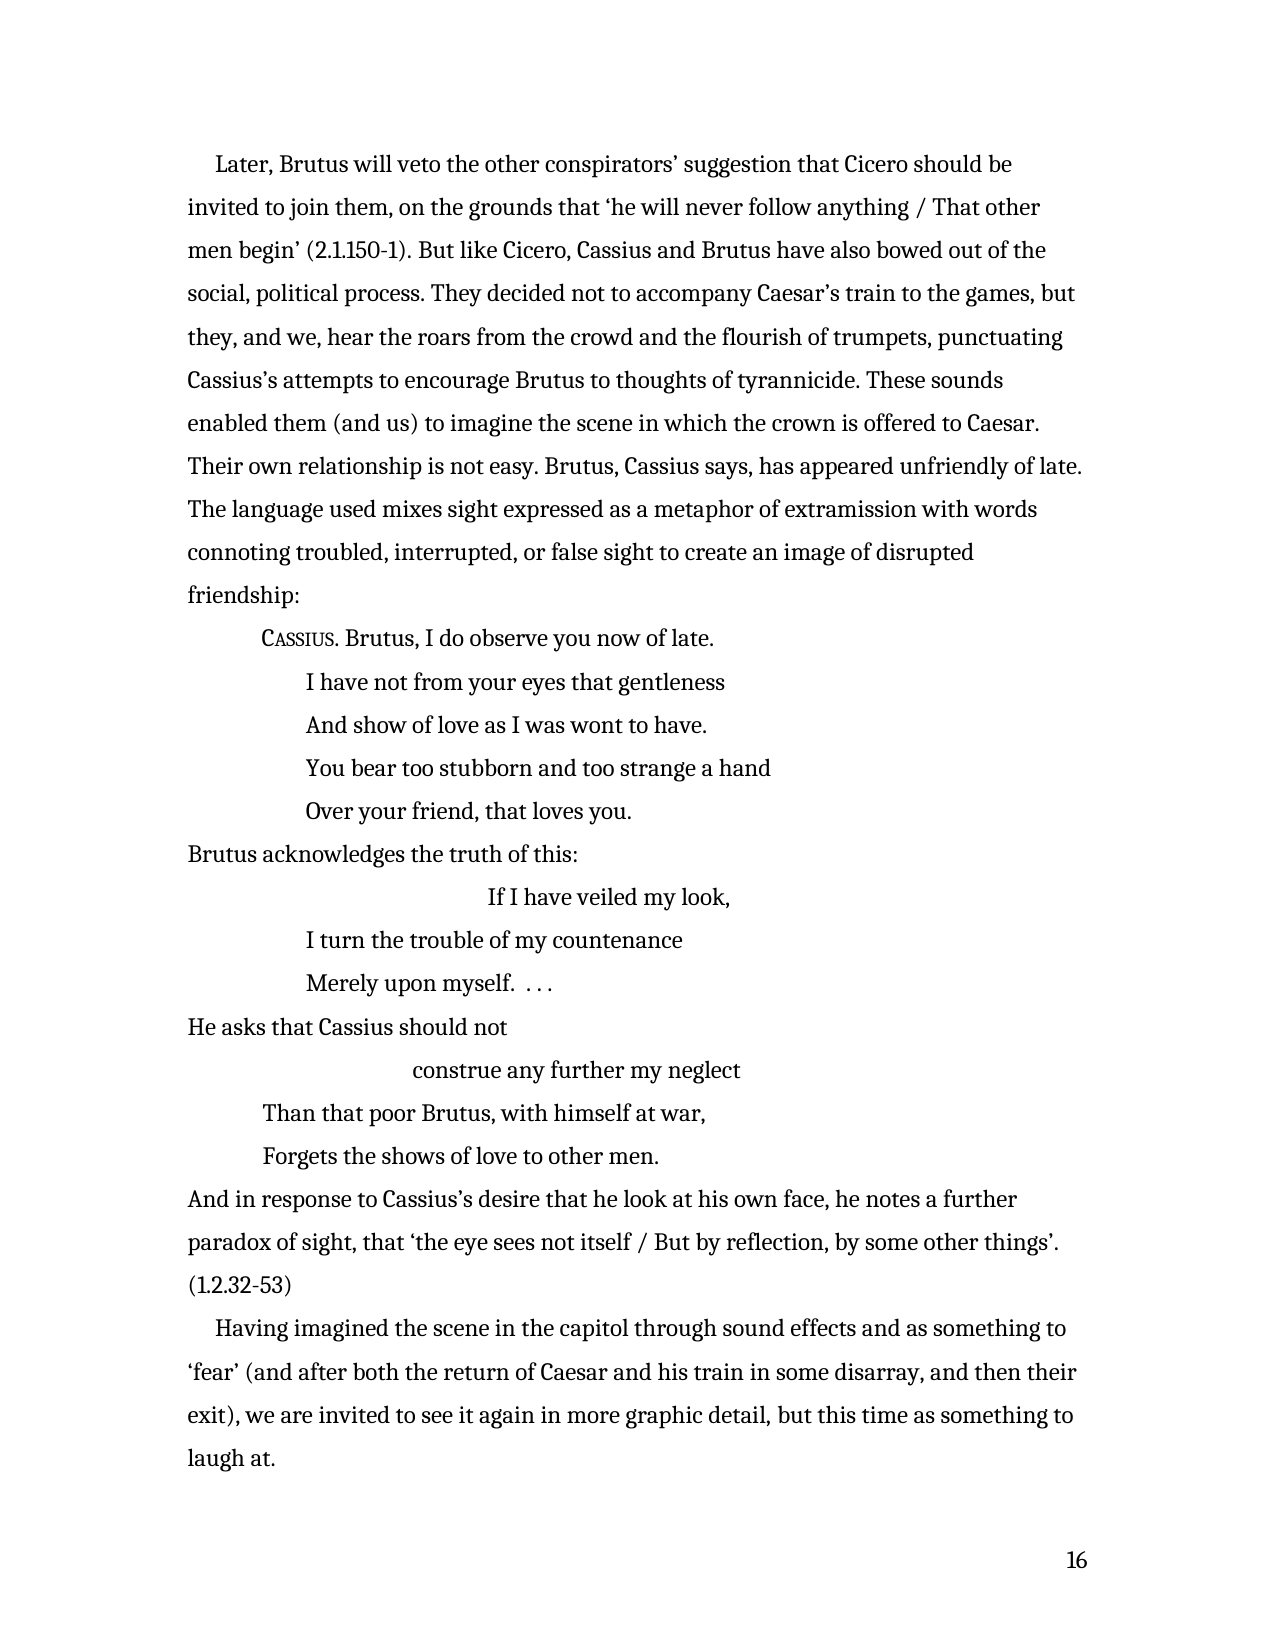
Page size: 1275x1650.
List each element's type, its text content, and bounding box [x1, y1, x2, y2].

text If I have veiled my look, [187, 883, 1087, 912]
text Having imagined the scene in the capitol through sound effects and as something to ‘fear’ (and after both the return of Caesar and his train in some disarray, and then their exit), we are invited to see it again in more graphic detail, but this time as something to laugh at. [187, 1314, 1087, 1472]
text And show of love as I was wont to have. [261, 711, 1087, 739]
text He asks that Cassius should not [187, 1012, 1087, 1041]
text Forgets the shows of love to other men. [187, 1142, 1087, 1171]
text I turn the trouble of my countenance [306, 926, 1087, 955]
text Than that poor Brutus, with himself at war, [187, 1099, 1087, 1127]
text And in response to Cassius’s desire that he look at his own face, he notes a further paradox of sight, that ‘the eye sees not itself / But by reflection, by some other things’. (1.2.32-53) [187, 1185, 1087, 1300]
text construe any further my neglect [187, 1056, 1087, 1084]
text You bear too stubborn and too strange a hand [261, 754, 1087, 782]
text Later, Brutus will veto the other conspirators’ suggestion that Cicero should be invited to join them, on the grounds that ‘he will never follow anything / That other men begin’ (2.1.150-1). But like Cicero, Cassius and Brutus have also bowed out of the social, political process. They decided not to accompany Caesar’s train to the games, but they, and we, hear the roars from the crowd and the flourish of trumpets, punctuating Cassius’s attempts to encourage Brutus to thoughts of tyrannicide. These sounds enabled them (and us) to imagine the scene in which the crown is offered to Caesar. Their own relationship is not easy. Brutus, Cassius says, has appeared unfriendly of late. The language used mixes sight expressed as a metaphor of extramission with words connoting troubled, interrupted, or false sight to create an image of disrupted friendship: [187, 150, 1087, 610]
text I have not from your eyes that gentleness [261, 667, 1087, 696]
text Merely upon myself. . . . [306, 969, 1087, 998]
text Cassius. Brutus, I do observe you now of late. [261, 624, 1087, 653]
text Over your friend, that loves you. [261, 797, 1087, 826]
text Brutus acknowledges the truth of this: [187, 840, 1087, 869]
